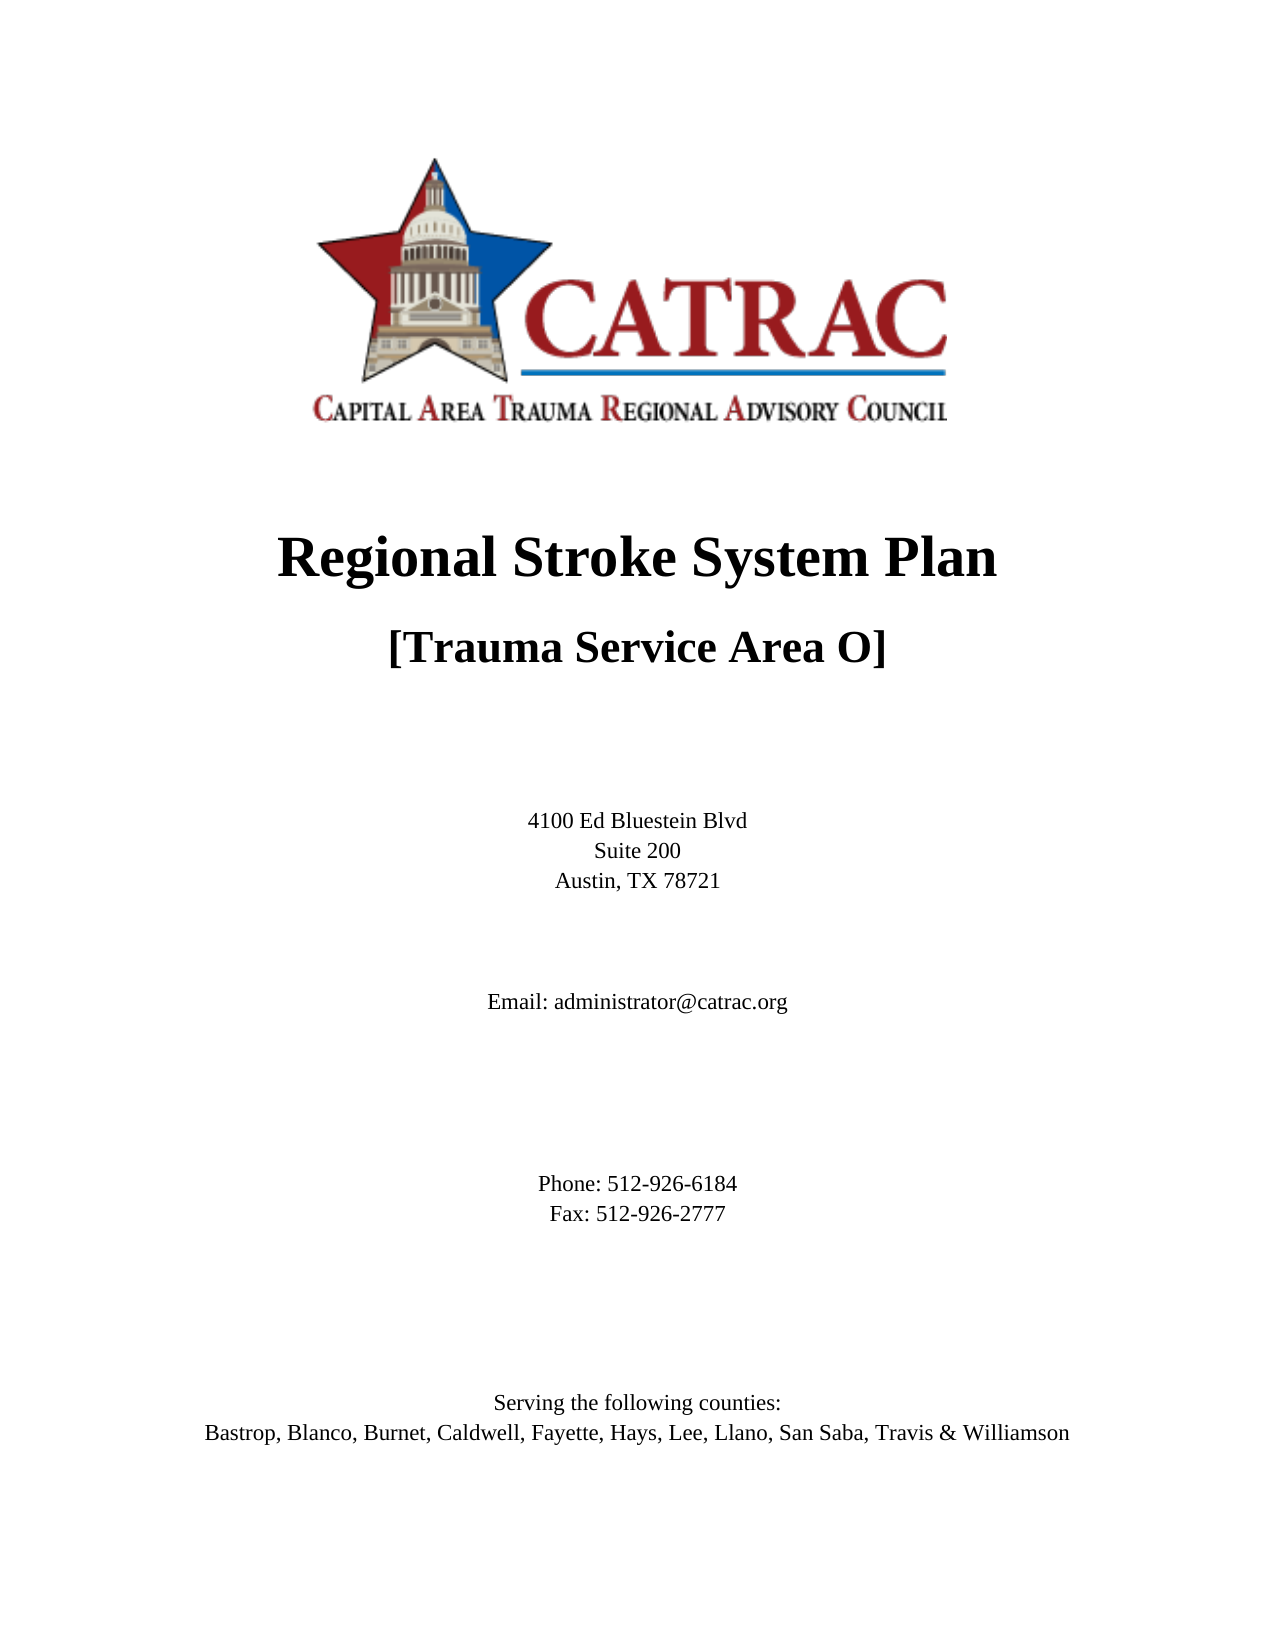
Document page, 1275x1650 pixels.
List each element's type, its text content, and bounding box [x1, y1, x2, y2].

text [Trauma Service Area O] [112, 620, 1162, 672]
picture [305, 157, 946, 425]
text Email: administrator@catrac.org [112, 988, 1162, 1015]
text Regional Stroke System Plan [112, 522, 1162, 589]
text 4100 Ed Bluestein Blvd [112, 807, 1162, 833]
text Austin, TX 78721 [112, 867, 1162, 894]
text Suite 200 [112, 837, 1162, 864]
text Fax: 512-926-2777 [112, 1200, 1162, 1226]
text Serving the following counties: [112, 1389, 1162, 1415]
text Phone: 512-926-6184 [112, 1169, 1162, 1196]
text Bastrop, Blanco, Burnet, Caldwell, Fayette, Hays, Lee, Llano, San Saba, Travis & Williamson [112, 1419, 1162, 1446]
